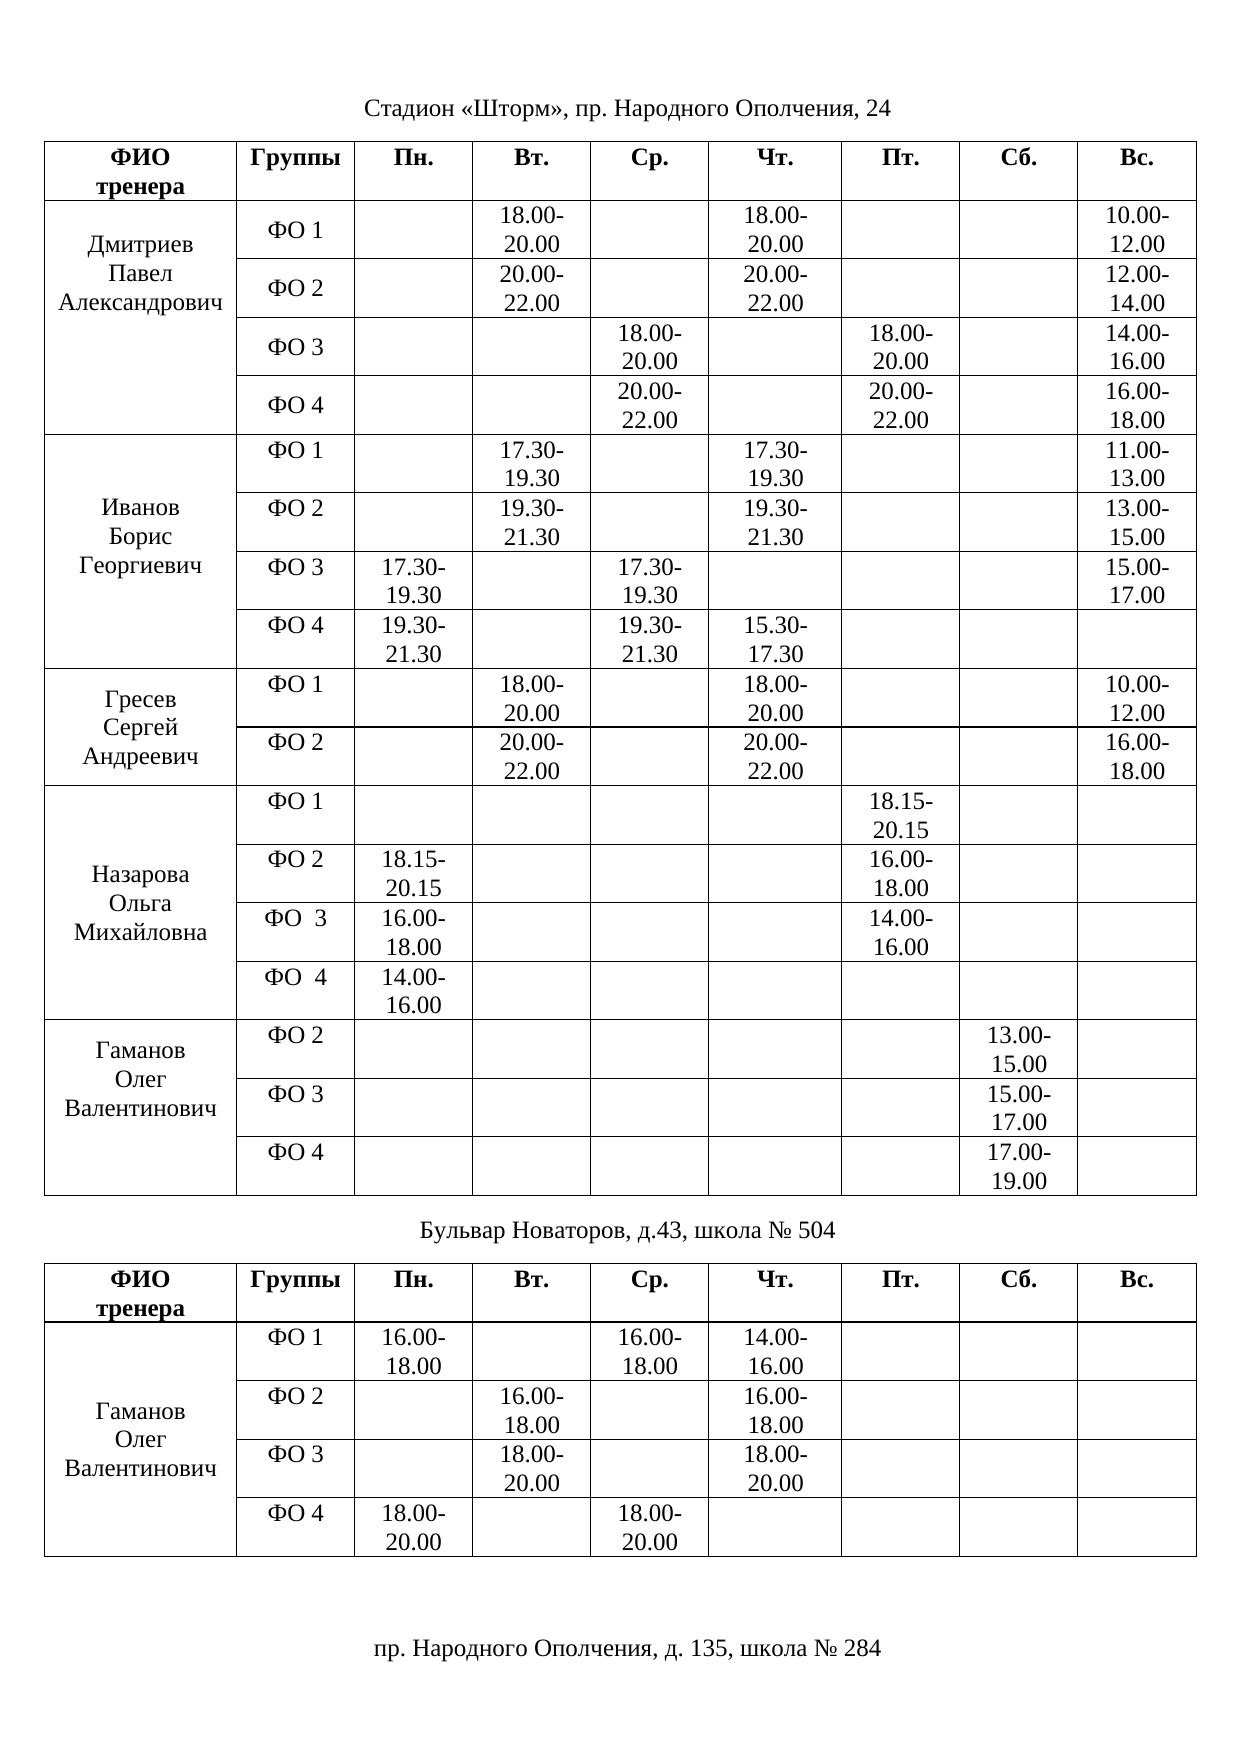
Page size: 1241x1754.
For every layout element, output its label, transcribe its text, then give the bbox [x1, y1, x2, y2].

table_cell [591, 962, 708, 1019]
table_cell [1078, 1381, 1196, 1438]
table_cell 14.00-16.00 [1078, 318, 1196, 375]
table_cell [842, 1323, 959, 1380]
table_cell [960, 318, 1077, 375]
table_cell 17.30-19.30 [591, 552, 708, 609]
table_cell [473, 610, 590, 668]
table_cell [473, 786, 590, 843]
table_cell [591, 435, 708, 492]
table_cell ФО 4 [237, 1498, 354, 1556]
table_cell [1078, 1323, 1196, 1380]
table_cell 16.00-18.00 [842, 845, 959, 902]
table_cell 15.00-17.00 [960, 1079, 1077, 1136]
table_cell [355, 669, 472, 726]
table_cell [842, 1440, 959, 1497]
table_cell [960, 435, 1077, 492]
table_cell 20.00-22.00 [591, 376, 708, 434]
table_cell [1078, 1079, 1196, 1136]
table_cell [473, 962, 590, 1019]
table_header Ср. [591, 142, 708, 199]
table_cell [1078, 1020, 1196, 1078]
table_cell [473, 903, 590, 961]
table_cell ФО 4 [237, 610, 354, 668]
table_cell [709, 903, 841, 961]
table_cell [355, 1440, 472, 1497]
table_cell [591, 1381, 708, 1438]
table_cell [591, 669, 708, 726]
table_cell [355, 376, 472, 434]
table_cell [473, 376, 590, 434]
table_cell 16.00-18.00 [1078, 728, 1196, 785]
table_cell [473, 1323, 590, 1380]
table_cell [709, 1137, 841, 1195]
table_cell 16.00-18.00 [709, 1381, 841, 1438]
table_cell 16.00-18.00 [355, 1323, 472, 1380]
table_cell 20.00-22.00 [709, 259, 841, 317]
table_cell 18.15-20.15 [842, 786, 959, 843]
table_cell [960, 786, 1077, 843]
table_cell [960, 962, 1077, 1019]
table_header ФИО тренера [45, 142, 236, 199]
table_cell [473, 1137, 590, 1195]
table_cell [591, 1137, 708, 1195]
table_cell 16.00-18.00 [1078, 376, 1196, 434]
table_cell [842, 610, 959, 668]
table_cell [842, 435, 959, 492]
table_header Группы [237, 1264, 354, 1321]
table_cell ФО 2 [237, 1381, 354, 1438]
table_cell 20.00-22.00 [709, 728, 841, 785]
table_cell [842, 1020, 959, 1078]
table_cell [960, 259, 1077, 317]
table_cell 15.00-17.00 [1078, 552, 1196, 609]
table_cell ФО 3 [237, 1079, 354, 1136]
table_cell [355, 259, 472, 317]
table_cell [842, 728, 959, 785]
table_cell ФО 2 [237, 493, 354, 551]
table_header Вс. [1078, 1264, 1196, 1321]
table_cell ФО 4 [237, 1137, 354, 1195]
table_cell [960, 552, 1077, 609]
table_cell [355, 201, 472, 258]
table_cell [355, 728, 472, 785]
table_header Пн. [355, 1264, 472, 1321]
table_cell Гаманов Олег Валентинович [45, 1020, 236, 1195]
table_cell [355, 493, 472, 551]
table_cell [591, 786, 708, 843]
table_cell ФО 1 [237, 435, 354, 492]
table_cell [709, 376, 841, 434]
table_cell [355, 786, 472, 843]
table_cell [842, 493, 959, 551]
table_cell [473, 1498, 590, 1556]
table_cell [842, 962, 959, 1019]
text Стадион «Шторм», пр. Народного Ополчения, 24 [59, 93, 1196, 122]
table_cell 16.00-18.00 [473, 1381, 590, 1438]
table_cell 10.00-12.00 [1078, 201, 1196, 258]
table_header Ср. [591, 1264, 708, 1321]
table_cell [960, 1381, 1077, 1438]
table_cell 19.30-21.30 [473, 493, 590, 551]
table_cell ФО 2 [237, 1020, 354, 1078]
table_header Чт. [709, 1264, 841, 1321]
table_cell 18.00-20.00 [709, 1440, 841, 1497]
table_cell 12.00-14.00 [1078, 259, 1196, 317]
table_cell Дмитриев Павел Александрович [45, 201, 236, 434]
table_header Чт. [709, 142, 841, 199]
table_cell [355, 1381, 472, 1438]
table_cell 18.00-20.00 [709, 201, 841, 258]
table_cell ФО 3 [237, 552, 354, 609]
table_cell [709, 552, 841, 609]
table_cell [709, 1079, 841, 1136]
table_cell [960, 1498, 1077, 1556]
table_cell [960, 201, 1077, 258]
table_cell [960, 1323, 1077, 1380]
table_cell [1078, 610, 1196, 668]
table_cell [591, 1079, 708, 1136]
table_cell ФО 1 [237, 669, 354, 726]
table_cell [591, 201, 708, 258]
table_cell 10.00-12.00 [1078, 669, 1196, 726]
table_header Вс. [1078, 142, 1196, 199]
table_cell [591, 259, 708, 317]
table_cell ФО 1 [237, 1323, 354, 1380]
table_cell 18.00-20.00 [591, 1498, 708, 1556]
table_cell ФО 2 [237, 845, 354, 902]
table_cell [709, 786, 841, 843]
table_cell [709, 318, 841, 375]
table_cell [473, 1020, 590, 1078]
table_cell [960, 669, 1077, 726]
table_header ФИО тренера [45, 1264, 236, 1321]
table_cell [960, 845, 1077, 902]
table_cell [1078, 786, 1196, 843]
table_cell ФО 3 [237, 1440, 354, 1497]
table_header Вт. [473, 142, 590, 199]
table_cell [1078, 1498, 1196, 1556]
table_cell [591, 1440, 708, 1497]
table_cell [842, 1498, 959, 1556]
table_cell [473, 552, 590, 609]
table_cell Иванов Борис Георгиевич [45, 435, 236, 668]
table_cell 17.30-19.30 [355, 552, 472, 609]
table_cell 16.00-18.00 [355, 903, 472, 961]
table_cell [709, 845, 841, 902]
table_cell [1078, 903, 1196, 961]
table_cell 13.00-15.00 [1078, 493, 1196, 551]
table_cell 18.00-20.00 [709, 669, 841, 726]
table_cell [842, 552, 959, 609]
table_cell 17.30-19.30 [709, 435, 841, 492]
table_cell 11.00-13.00 [1078, 435, 1196, 492]
table_header Сб. [960, 1264, 1077, 1321]
table_cell 18.00-20.00 [842, 318, 959, 375]
table_cell [591, 493, 708, 551]
table_cell [591, 728, 708, 785]
table_cell 13.00-15.00 [960, 1020, 1077, 1078]
table_cell 19.30-21.30 [709, 493, 841, 551]
table_cell [842, 259, 959, 317]
table_cell 19.30-21.30 [591, 610, 708, 668]
table_header Пн. [355, 142, 472, 199]
table_cell [709, 962, 841, 1019]
table_cell [591, 903, 708, 961]
table_header Сб. [960, 142, 1077, 199]
table_header Группы [237, 142, 354, 199]
text пр. Народного Ополчения, д. 135, школа № 284 [59, 1633, 1196, 1662]
table_cell [960, 376, 1077, 434]
table_cell 20.00-22.00 [473, 728, 590, 785]
table_cell [1078, 1440, 1196, 1497]
table_cell 16.00-18.00 [591, 1323, 708, 1380]
table_cell 18.00-20.00 [473, 201, 590, 258]
table_cell 18.00-20.00 [591, 318, 708, 375]
table_cell 18.15-20.15 [355, 845, 472, 902]
table_cell [842, 1079, 959, 1136]
table_cell [1078, 1137, 1196, 1195]
table_cell 15.30-17.30 [709, 610, 841, 668]
table_cell ФО 2 [237, 259, 354, 317]
table_cell [355, 1020, 472, 1078]
table_cell [355, 435, 472, 492]
table_cell ФО 1 [237, 786, 354, 843]
table_cell ФО 2 [237, 728, 354, 785]
table_cell Гаманов Олег Валентинович [45, 1323, 236, 1556]
table_cell [842, 1381, 959, 1438]
table_cell 14.00-16.00 [709, 1323, 841, 1380]
table_cell ФО 3 [237, 903, 354, 961]
table_cell 17.00-19.00 [960, 1137, 1077, 1195]
table_header Пт. [842, 1264, 959, 1321]
table_cell 20.00-22.00 [473, 259, 590, 317]
table_header Вт. [473, 1264, 590, 1321]
table_cell 14.00-16.00 [842, 903, 959, 961]
table_cell ФО 4 [237, 962, 354, 1019]
table_cell [842, 669, 959, 726]
table_cell [473, 1079, 590, 1136]
table_cell 20.00-22.00 [842, 376, 959, 434]
table_cell [709, 1020, 841, 1078]
table_cell ФО 4 [237, 376, 354, 434]
table_cell [960, 1440, 1077, 1497]
table_cell ФО 1 [237, 201, 354, 258]
table_cell [709, 1498, 841, 1556]
table_cell [960, 493, 1077, 551]
table_cell Назарова Ольга Михайловна [45, 786, 236, 1019]
table_cell [842, 201, 959, 258]
table_cell [591, 845, 708, 902]
table_cell 18.00-20.00 [473, 669, 590, 726]
table_cell [960, 728, 1077, 785]
table_cell 18.00-20.00 [355, 1498, 472, 1556]
table_cell ФО 3 [237, 318, 354, 375]
table_cell [1078, 845, 1196, 902]
table_cell [473, 318, 590, 375]
table_cell [355, 1137, 472, 1195]
table_cell [591, 1020, 708, 1078]
table_cell 14.00-16.00 [355, 962, 472, 1019]
table_header Пт. [842, 142, 959, 199]
table_cell [355, 318, 472, 375]
table_cell 18.00-20.00 [473, 1440, 590, 1497]
table_cell [842, 1137, 959, 1195]
table_cell [473, 845, 590, 902]
table_cell Гресев Сергей Андреевич [45, 669, 236, 785]
table_cell 19.30-21.30 [355, 610, 472, 668]
table_cell [355, 1079, 472, 1136]
table_cell [1078, 962, 1196, 1019]
table_cell 17.30-19.30 [473, 435, 590, 492]
text Бульвар Новаторов, д.43, школа № 504 [59, 1215, 1196, 1244]
table_cell [960, 610, 1077, 668]
table_cell [960, 903, 1077, 961]
